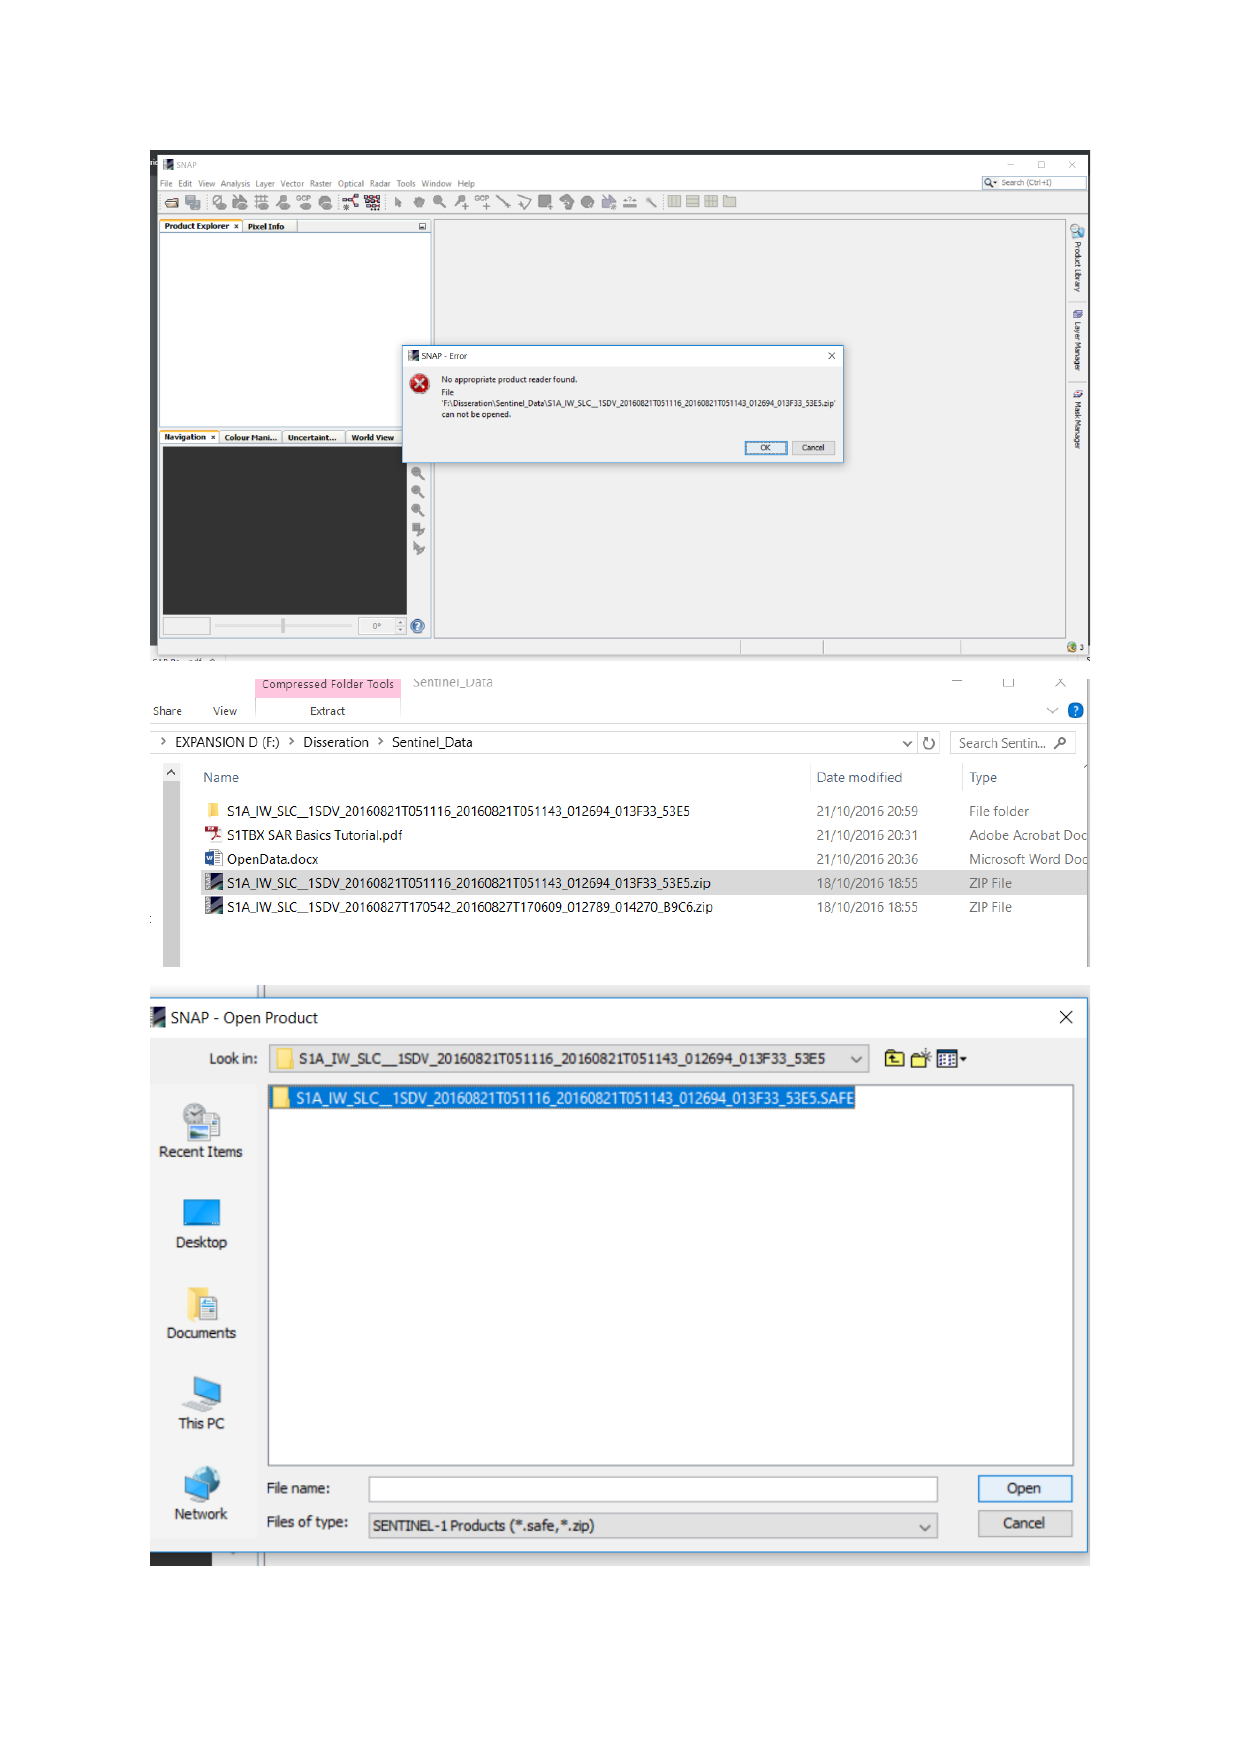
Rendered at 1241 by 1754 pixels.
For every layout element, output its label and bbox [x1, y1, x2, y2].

picture [150, 150, 1091, 661]
picture [150, 985, 1091, 1566]
picture [150, 679, 1091, 967]
